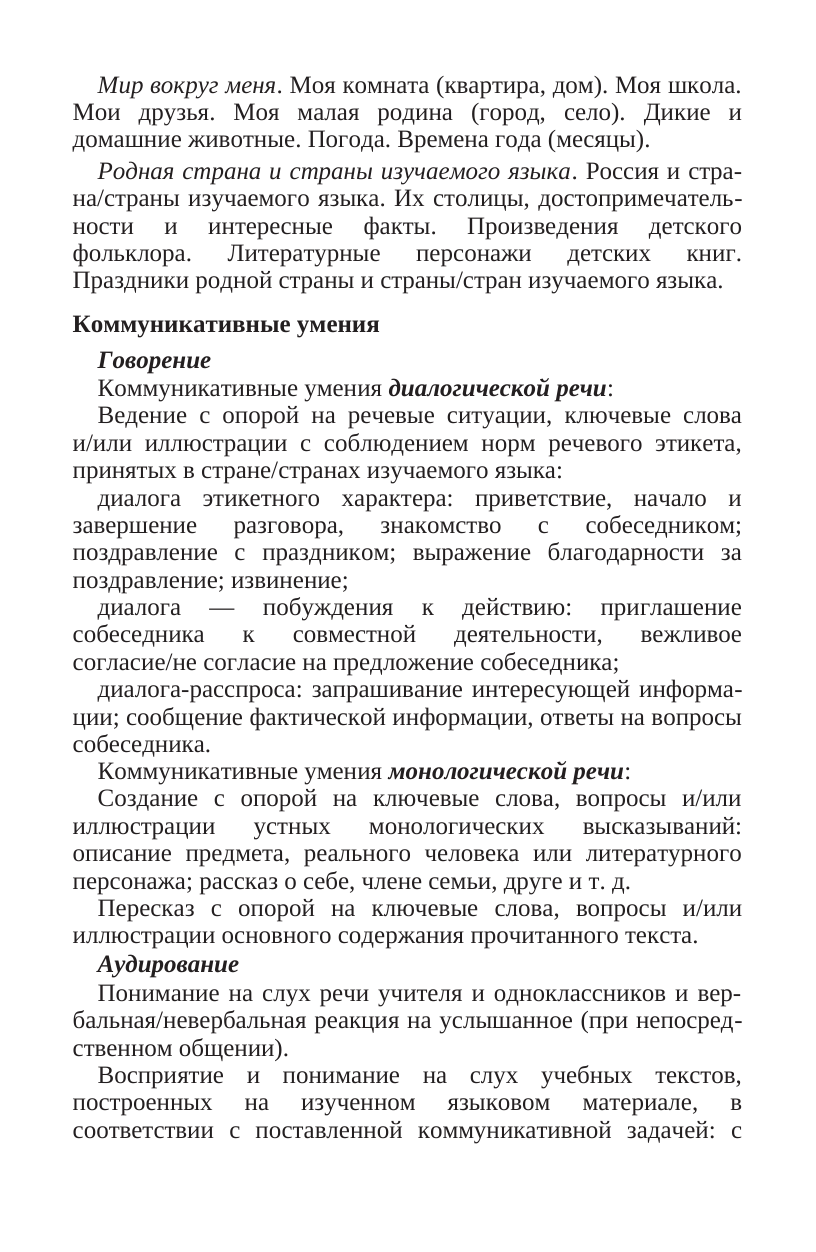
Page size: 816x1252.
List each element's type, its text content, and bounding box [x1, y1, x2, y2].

text диалога-расспроса: запрашивание интересующей информации; сообщение фактической информации, ответы на вопросы собеседника. [72, 676, 742, 758]
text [72, 1061, 742, 1143]
text Коммуникативные умения [72, 309, 742, 338]
text Родная страна и страны изучаемого языка. Россия и стра- на/страны изучаемого языка. Их столицы, достопримечательности и интересные факты. Произведения детского фольклора. Литературные персонажи детских книг. Праздники родной страны и страны/стран изучаемого языка. [72, 157, 742, 294]
text Ведение с опорой на речевые ситуации, ключевые слова и/или иллюстрации с соблюдением норм речевого этикета, принятых в стране/странах изучаемого языка: [72, 402, 742, 484]
text Аудирование [72, 949, 742, 978]
text Понимание на слух речи учителя и одноклассников и вер- бальная/невербальная реакция на услышанное (при непосредственном общении). [72, 979, 742, 1061]
text Коммуникативные умения диалогической речи: [72, 375, 742, 402]
text Говорение [72, 345, 742, 373]
text Создание с опорой на ключевые слова, вопросы и/или иллюстрации устных монологических высказываний: описание предмета, реального человека или литературного персонажа; рассказ о себе, члене семьи, друге и т. д. [72, 785, 742, 894]
text Коммуникативные умения монологической речи: [72, 758, 742, 785]
text диалога — побуждения к действию: приглашение собеседника к совместной деятельности, вежливое согласие/не согласие на предложение собеседника; [72, 594, 742, 676]
text Пересказ с опорой на ключевые слова, вопросы и/или иллюстрации основного содержания прочитанного текста. [72, 894, 742, 949]
text диалога этикетного характера: приветствие, начало и завершение разговора, знакомство с собеседником; поздравление с праздником; выражение благодарности за поздравление; извинение; [72, 484, 742, 594]
text Мир вокруг меня. Моя комната (квартира, дом). Моя школа. Мои друзья. Моя малая родина (город, село). Дикие и домашние животные. Погода. Времена года (месяцы). [72, 71, 742, 153]
